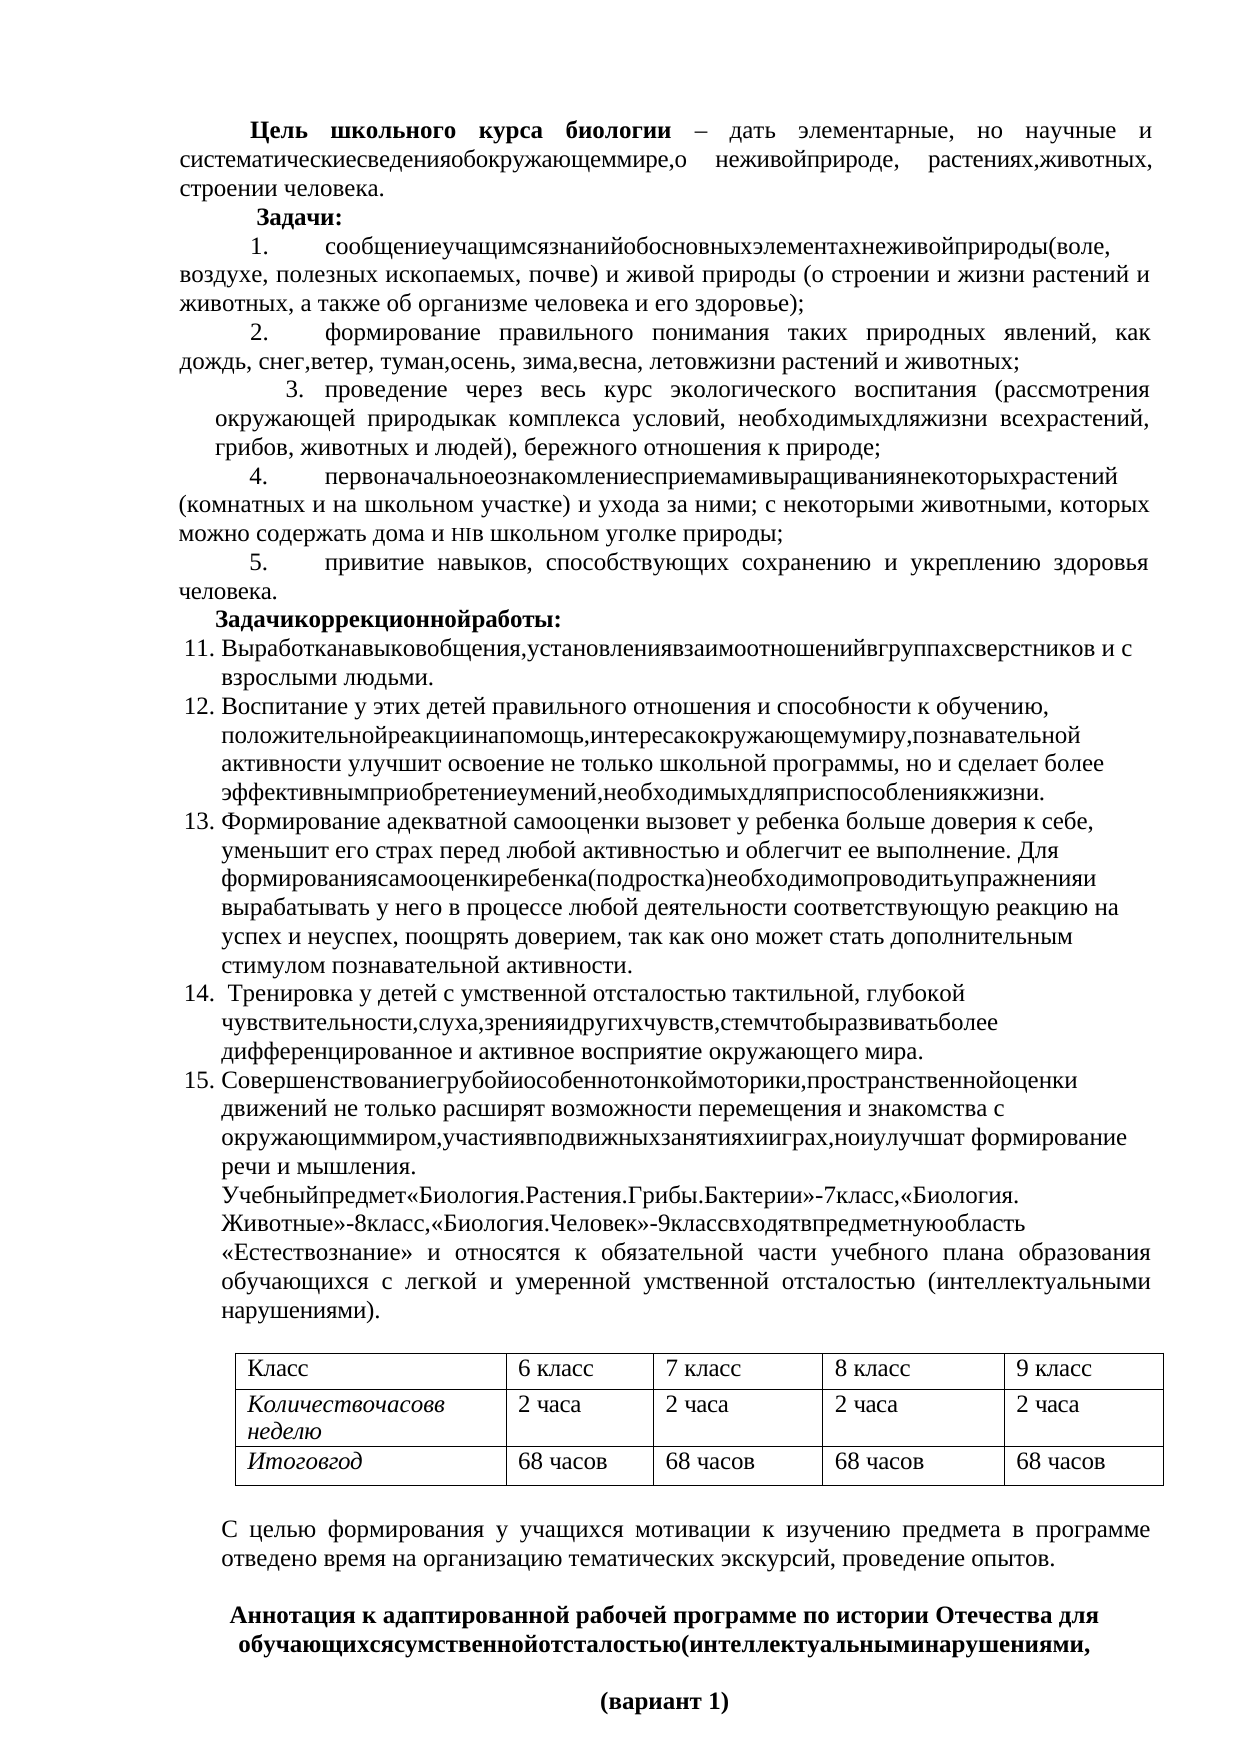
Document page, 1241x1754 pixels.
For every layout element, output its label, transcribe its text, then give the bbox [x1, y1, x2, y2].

text эффективнымприобретениеумений,необходимыхдляприспособлениякжизни. [221, 777, 1209, 806]
table_cell 68 часов [823, 1447, 1004, 1485]
table_cell Количествочасовв неделю [236, 1390, 506, 1446]
text Цель школьного курса биологии – дать элементарные, но научные и систематическиесведенияобокружающеммире,о неживойприроде, растениях,животных, строении человека. [179, 115, 1153, 202]
table_cell 2 часа [654, 1390, 822, 1446]
list Формирование адекватной самооценки вызовет у ребенка больше доверия к себе, уменьшит его страх перед любой активностью и облегчит ее выполнение. Для формированиясамооценкиребенка(подростка)необходимопроводитьупражненияи вырабатывать у него в процессе любой деятельности соответствующую реакцию на успех и неуспех, поощрять доверием, так как оно может стать дополнительным стимулом познавательной активности. [183, 806, 1140, 978]
list Воспитание у этих детей правильного отношения и способности к обучению, положительнойреакциинапомощь,интересакокружающемумиру,познавательной активности улучшит освоение не только школьной программы, но и сделает более [183, 691, 1131, 777]
table_header 8 класс [823, 1354, 1004, 1389]
table_header 7 класс [654, 1354, 822, 1389]
table_cell 68 часов [654, 1447, 822, 1485]
list сообщениеучащимсязнанийобосновныхэлементахнеживойприроды(воле, воздухе, полезных ископаемых, почве) и живой природы (о строении и жизни растений и животных, а также об организме человека и его здоровье); [179, 231, 1151, 317]
text окружающиммиром,участиявподвижныхзанятияхииграх,ноиулучшат формирование речи и мышления. [221, 1122, 1153, 1180]
table_cell 2 часа [507, 1390, 653, 1446]
text Аннотация к адаптированной рабочей программе по истории Отечества для обучающихсясумственнойотсталостью(интеллектуальныминарушениями, [176, 1600, 1153, 1658]
table_cell Итоговгод [236, 1447, 506, 1485]
table_cell 2 часа [1005, 1390, 1163, 1446]
list Тренировка у детей с умственной отсталостью тактильной, глубокой чувствительности,слуха,зренияидругихчувств,стемчтобыразвиватьболее дифференцированное и активное восприятие окружающего мира. [183, 978, 1061, 1065]
text Учебныйпредмет«Биология.Растения.Грибы.Бактерии»-7класс,«Биология. Животные»-8класс,«Биология.Человек»-9классвходятвпредметнуюобласть [221, 1180, 1152, 1237]
text (вариант 1) [176, 1686, 1153, 1715]
table_header 9 класс [1005, 1354, 1163, 1389]
list Выработканавыковобщения,установлениявзаимоотношенийвгруппахсверстников и с взрослыми людьми. [183, 633, 1139, 691]
text Задачи: [256, 202, 1209, 231]
table_cell 68 часов [1005, 1447, 1163, 1485]
list Совершенствованиегрубойиособеннотонкоймоторики,пространственнойоценки движений не только расширят возможности перемещения и знакомства с [183, 1065, 1122, 1122]
list формирование правильного понимания таких природных явлений, как дождь, снег,ветер, туман,осень, зима,весна, летовжизни растений и животных; [179, 317, 1151, 374]
table_cell 68 часов [507, 1447, 653, 1485]
list первоначальноеознакомлениесприемамивыращиваниянекоторыхрастений (комнатных и на школьном участке) и ухода за ними; с некоторыми животными, которых можно содержать дома и HIв школьном уголке природы; [178, 461, 1151, 547]
text С целью формирования у учащихся мотивации к изучению предмета в программе отведено время на организацию тематических экскурсий, проведение опытов. [221, 1514, 1152, 1572]
text «Естествознание» и относятся к обязательной части учебного плана образования обучающихся с легкой и умеренной умственной отсталостью (интеллектуальными нарушениями). [221, 1237, 1152, 1323]
text Задачикоррекционнойработы: [215, 605, 1209, 633]
table_cell 2 часа [823, 1390, 1004, 1446]
list привитие навыков, способствующих сохранению и укреплению здоровья человека. [178, 547, 1149, 604]
table_header 6 класс [507, 1354, 653, 1389]
table_header Класс [236, 1354, 506, 1389]
list проведение через весь курс экологического воспитания (рассмотрения окружающей природыкак комплекса условий, необходимыхдляжизни всехрастений, грибов, животных и людей), бережного отношения к природе; [215, 374, 1150, 461]
